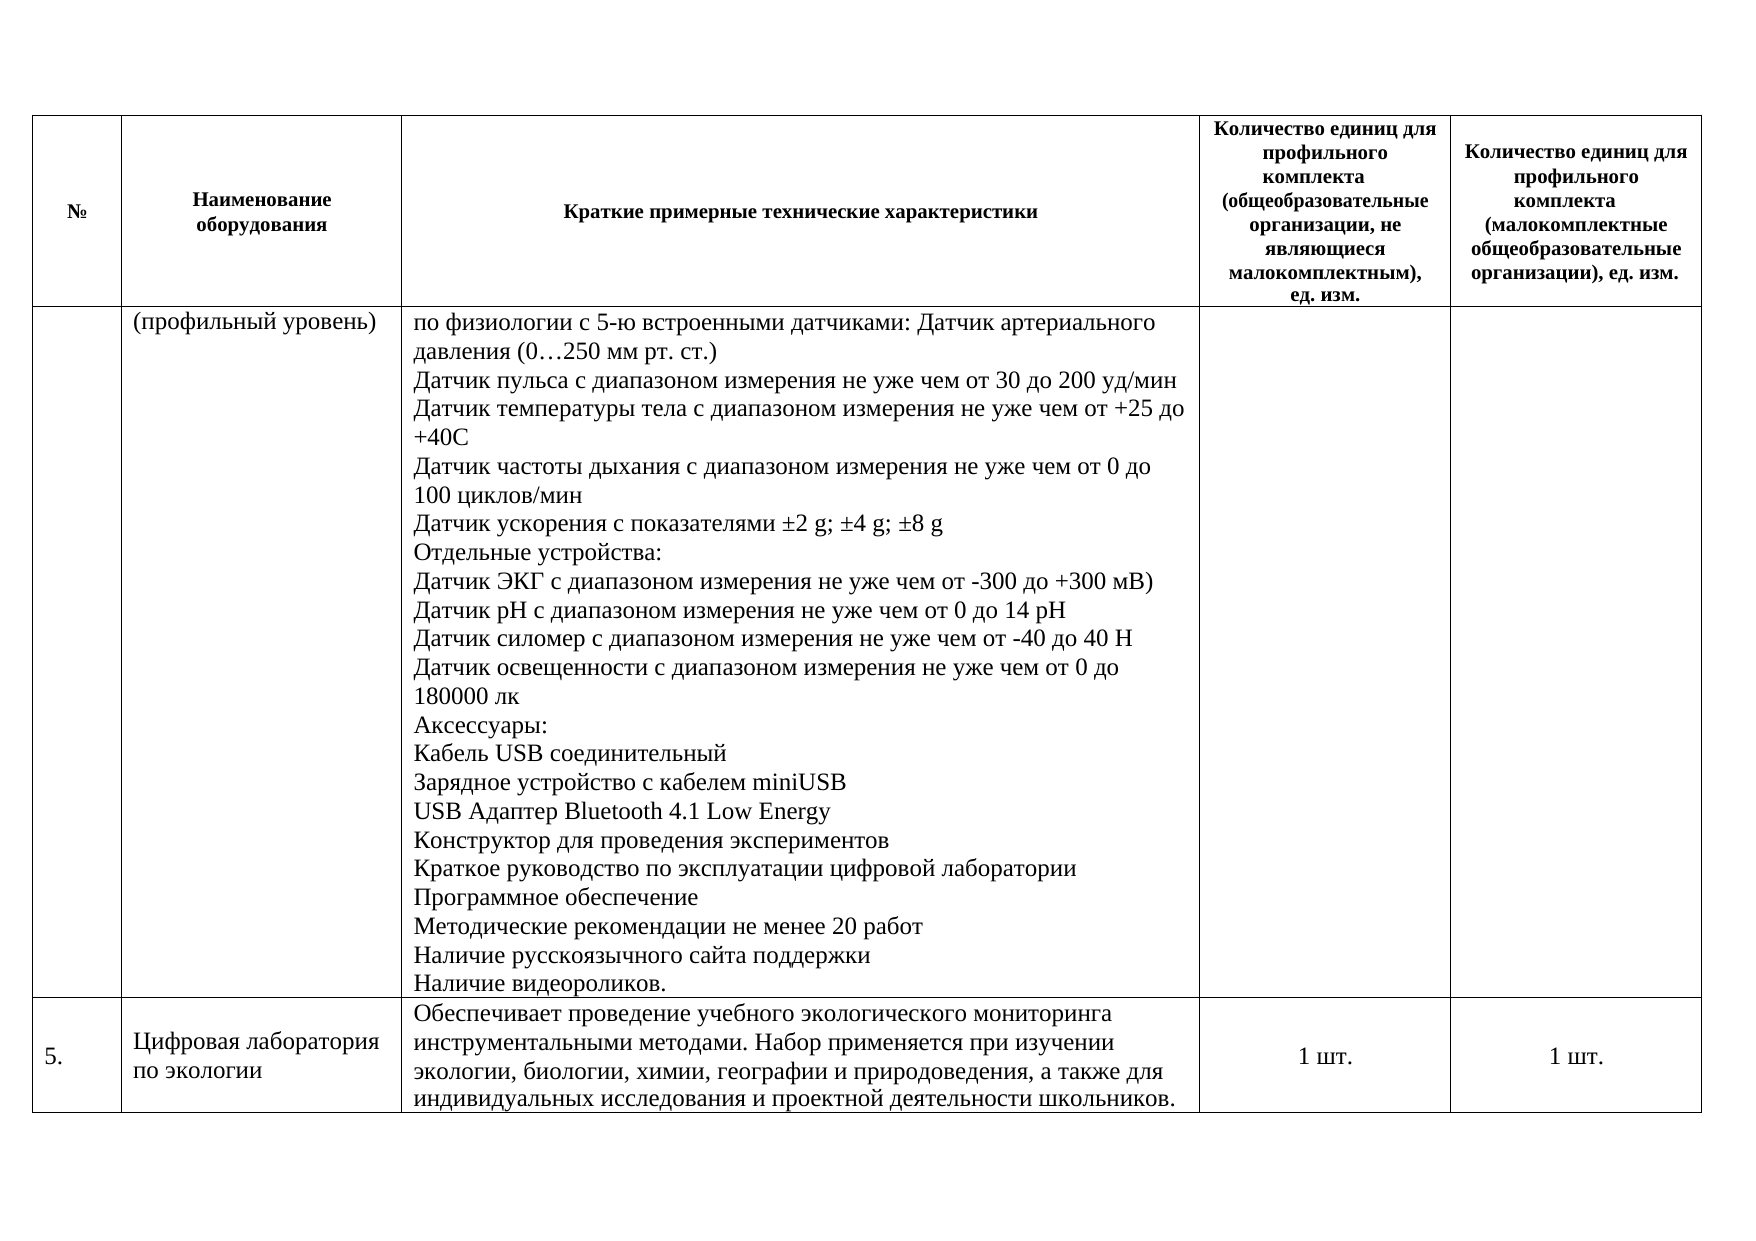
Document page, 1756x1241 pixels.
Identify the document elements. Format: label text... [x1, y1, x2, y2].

table_cell 1 шт. [1200, 998, 1450, 1112]
table_cell 1 шт. [1451, 998, 1701, 1112]
table_header Количество единиц для профильного комплекта (общеобразовательные организации, не являющиеся малокомплектным), ед. изм. [1200, 116, 1450, 306]
table_cell Обеспечивает проведение учебного экологического мониторинга инструментальными методами. Набор применяется при изучении экологии, биологии, химии, географии и природоведения, а также для индивидуальных исследования и проектной деятельности школьников. [402, 998, 1199, 1112]
table_header № [33, 116, 121, 306]
table_cell [1451, 307, 1701, 997]
table_cell [33, 307, 121, 997]
table_cell по физиологии с 5-ю встроенными датчиками: Датчик артериального давления (0…250 мм рт. ст.) Датчик пульса с диапазоном измерения не уже чем от 30 до 200 уд/мин Датчик температуры тела с диапазоном измерения не уже чем от +25 до +40С Датчик частоты дыхания с диапазоном измерения не уже чем от 0 до 100 циклов/мин Датчик ускорения с показателями ±2 g; ±4 g; ±8 g Отдельные устройства: Датчик ЭКГ с диапазоном измерения не уже чем от -300 до +300 мВ) Датчик рН с диапазоном измерения не уже чем от 0 до 14 pH Датчик силомер с диапазоном измерения не уже чем от -40 до 40 Н Датчик освещенности с диапазоном измерения не уже чем от 0 до 180000 лк Аксессуары: Кабель USB соединительный Зарядное устройство с кабелем miniUSB USB Адаптер Bluetooth 4.1 Low Energy Конструктор для проведения экспериментов Краткое руководство по эксплуатации цифровой лаборатории Программное обеспечение Методические рекомендации не менее 20 работ Наличие русскоязычного сайта поддержки Наличие видеороликов. [402, 307, 1199, 997]
table_header Наименование оборудования [122, 116, 401, 306]
table_header Количество единиц для профильного комплекта (малокомплектные общеобразовательные организации), ед. изм. [1451, 116, 1701, 306]
table_cell 5. [33, 998, 121, 1112]
table_header Краткие примерные технические характеристики [402, 116, 1199, 306]
table_cell Цифровая лаборатория по экологии [122, 998, 401, 1112]
table_cell [1200, 307, 1450, 997]
table_cell (профильный уровень) [122, 307, 401, 997]
